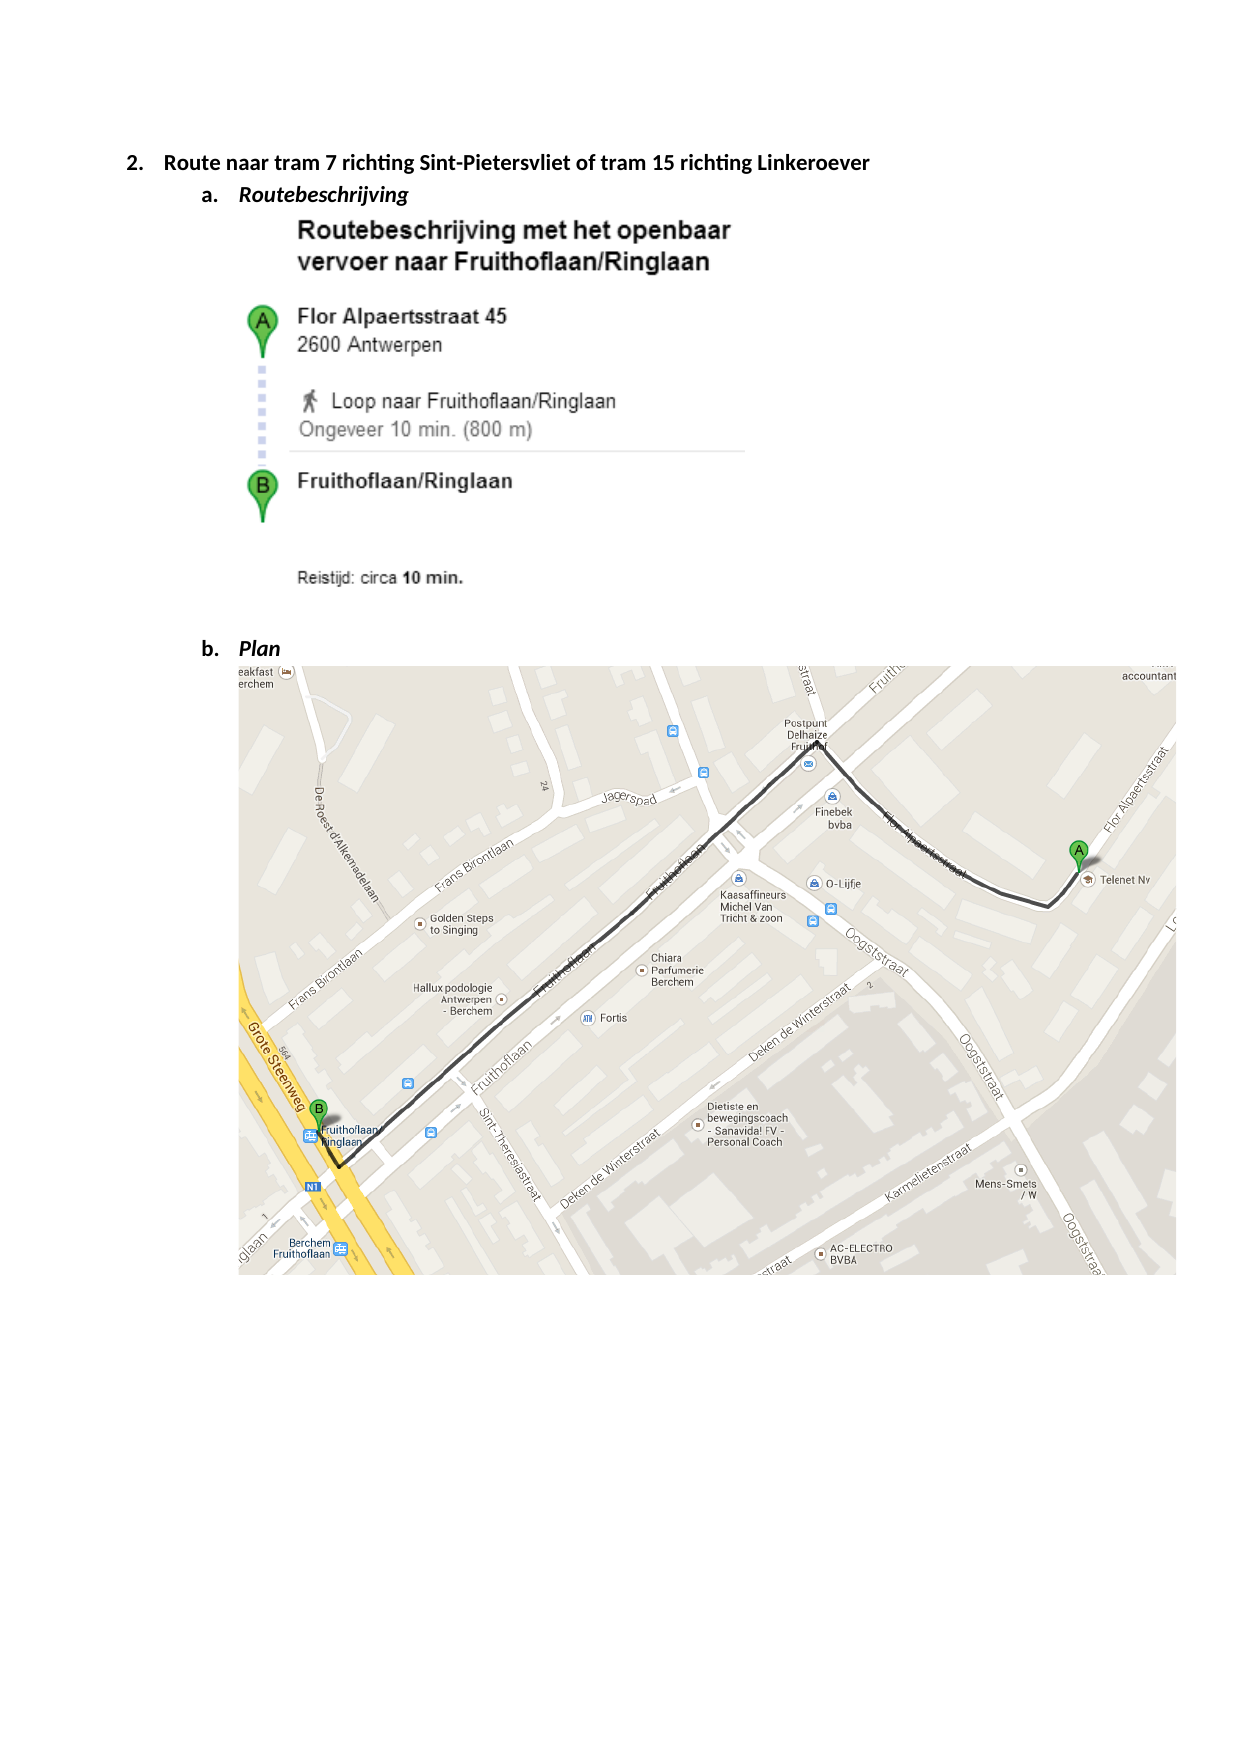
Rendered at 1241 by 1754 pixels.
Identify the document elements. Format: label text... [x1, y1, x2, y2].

picture [238, 212, 745, 598]
list Route naar tram 7 richting Sint-Pietersvliet of tram 15 richting Linkeroever [126, 148, 1093, 176]
picture [238, 666, 1177, 1275]
